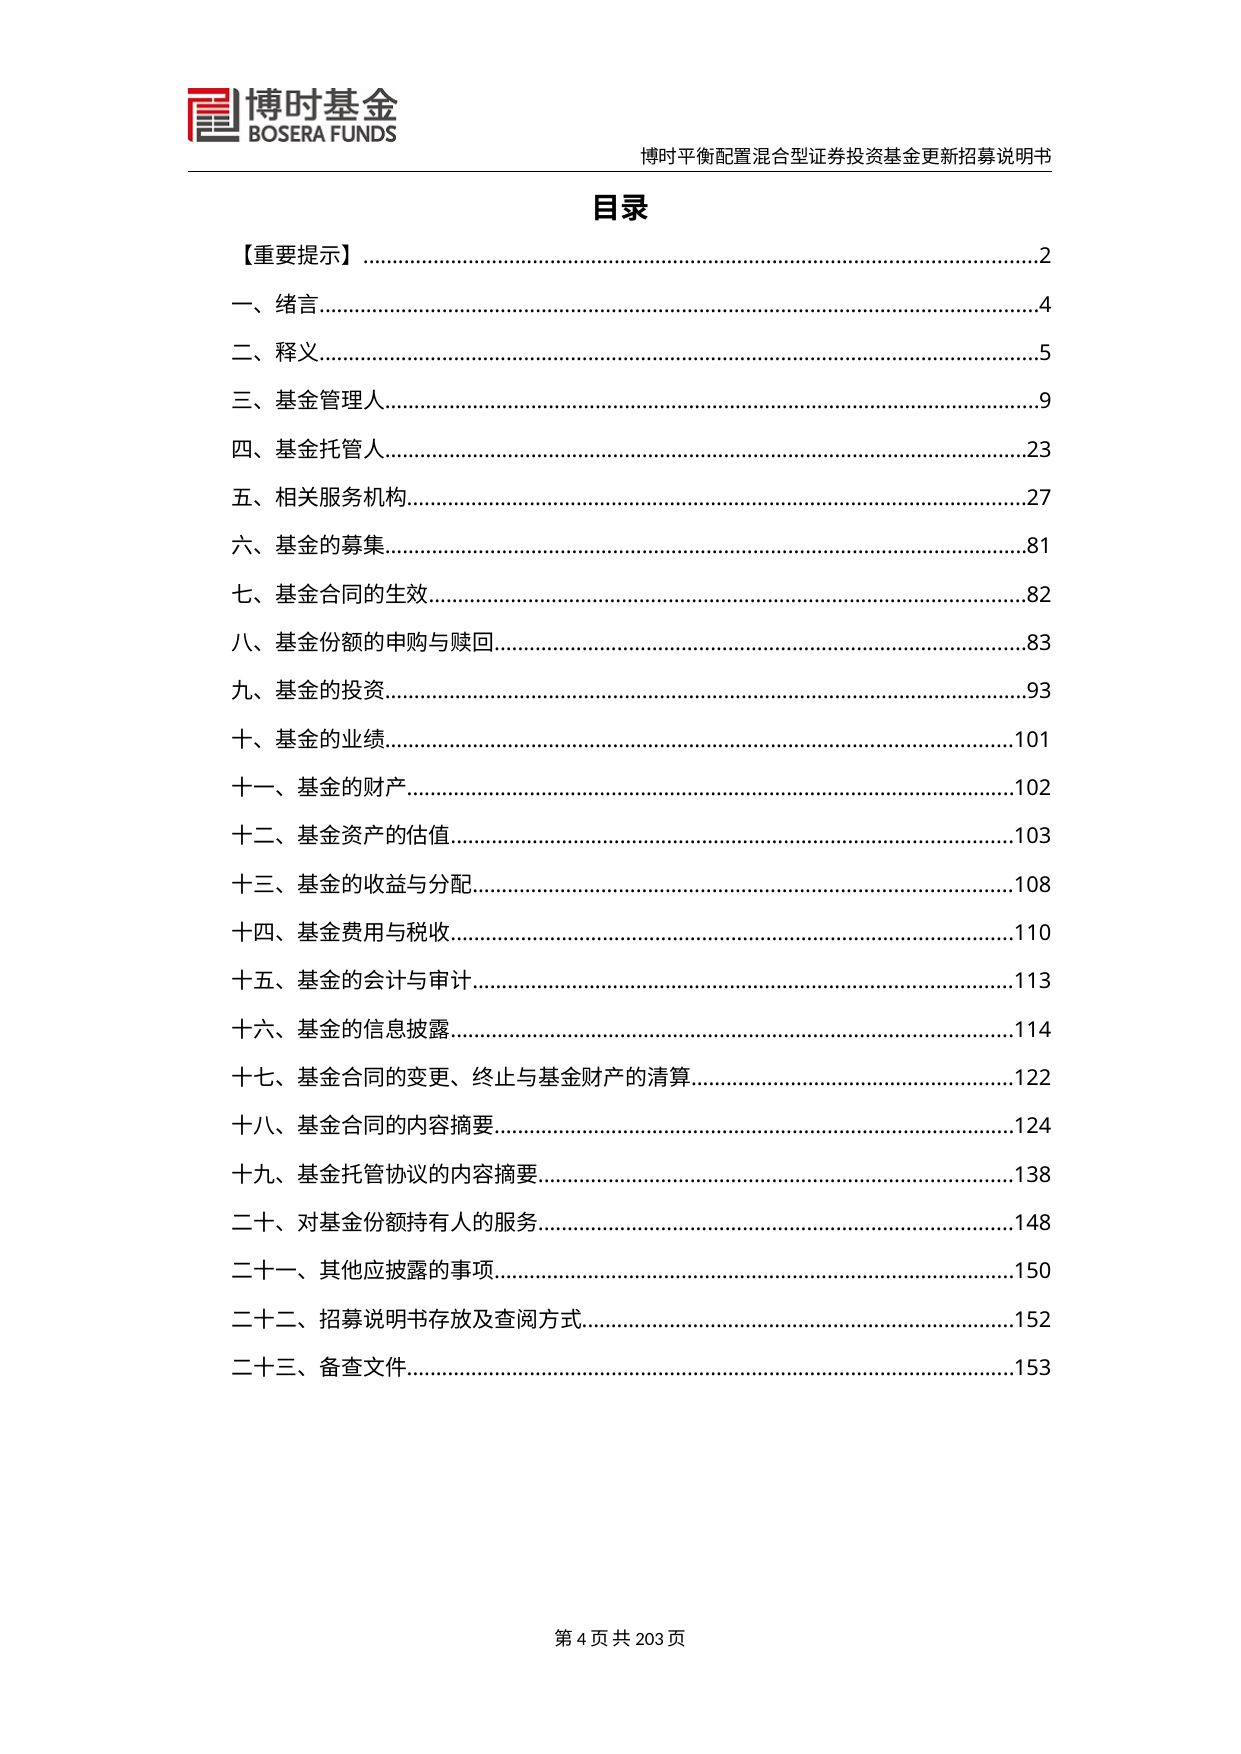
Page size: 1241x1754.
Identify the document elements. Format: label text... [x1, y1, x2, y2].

text 十八、基金合同的内容摘要 124 [232, 1108, 1052, 1141]
text 十二、基金资产的估值 103 [232, 818, 1052, 851]
text 十三、基金的收益与分配 108 [232, 867, 1052, 899]
text 八、基金份额的申购与赎回 83 [232, 625, 1052, 657]
text 二、释义 5 [232, 335, 1052, 367]
text 十六、基金的信息披露 114 [232, 1012, 1052, 1044]
text 五、相关服务机构 27 [232, 480, 1052, 512]
text 十五、基金的会计与审计 113 [232, 963, 1052, 996]
text 一、绪言 4 [232, 287, 1052, 319]
text 九、基金的投资 93 [232, 673, 1052, 706]
picture [187, 88, 398, 142]
text 二十三、备查文件 153 [232, 1350, 1052, 1382]
text 十七、基金合同的变更、终止与基金财产的清算 122 [232, 1060, 1052, 1092]
text 六、基金的募集 81 [232, 528, 1052, 561]
text 【重要提示】 2 [232, 238, 1052, 271]
text 二十一、其他应披露的事项 150 [232, 1253, 1052, 1286]
text 四、基金托管人 23 [232, 432, 1052, 464]
text 二十、对基金份额持有人的服务 148 [232, 1205, 1052, 1237]
text 二十二、招募说明书存放及查阅方式 152 [232, 1302, 1052, 1334]
text 十九、基金托管协议的内容摘要 138 [232, 1157, 1052, 1189]
text 十四、基金费用与税收 110 [232, 915, 1052, 947]
text 十、基金的业绩 101 [232, 722, 1052, 754]
text 三、基金管理人 9 [232, 383, 1052, 416]
text 目录 [188, 173, 1052, 238]
text 十一、基金的财产 102 [232, 770, 1052, 802]
text 七、基金合同的生效 82 [232, 577, 1052, 609]
